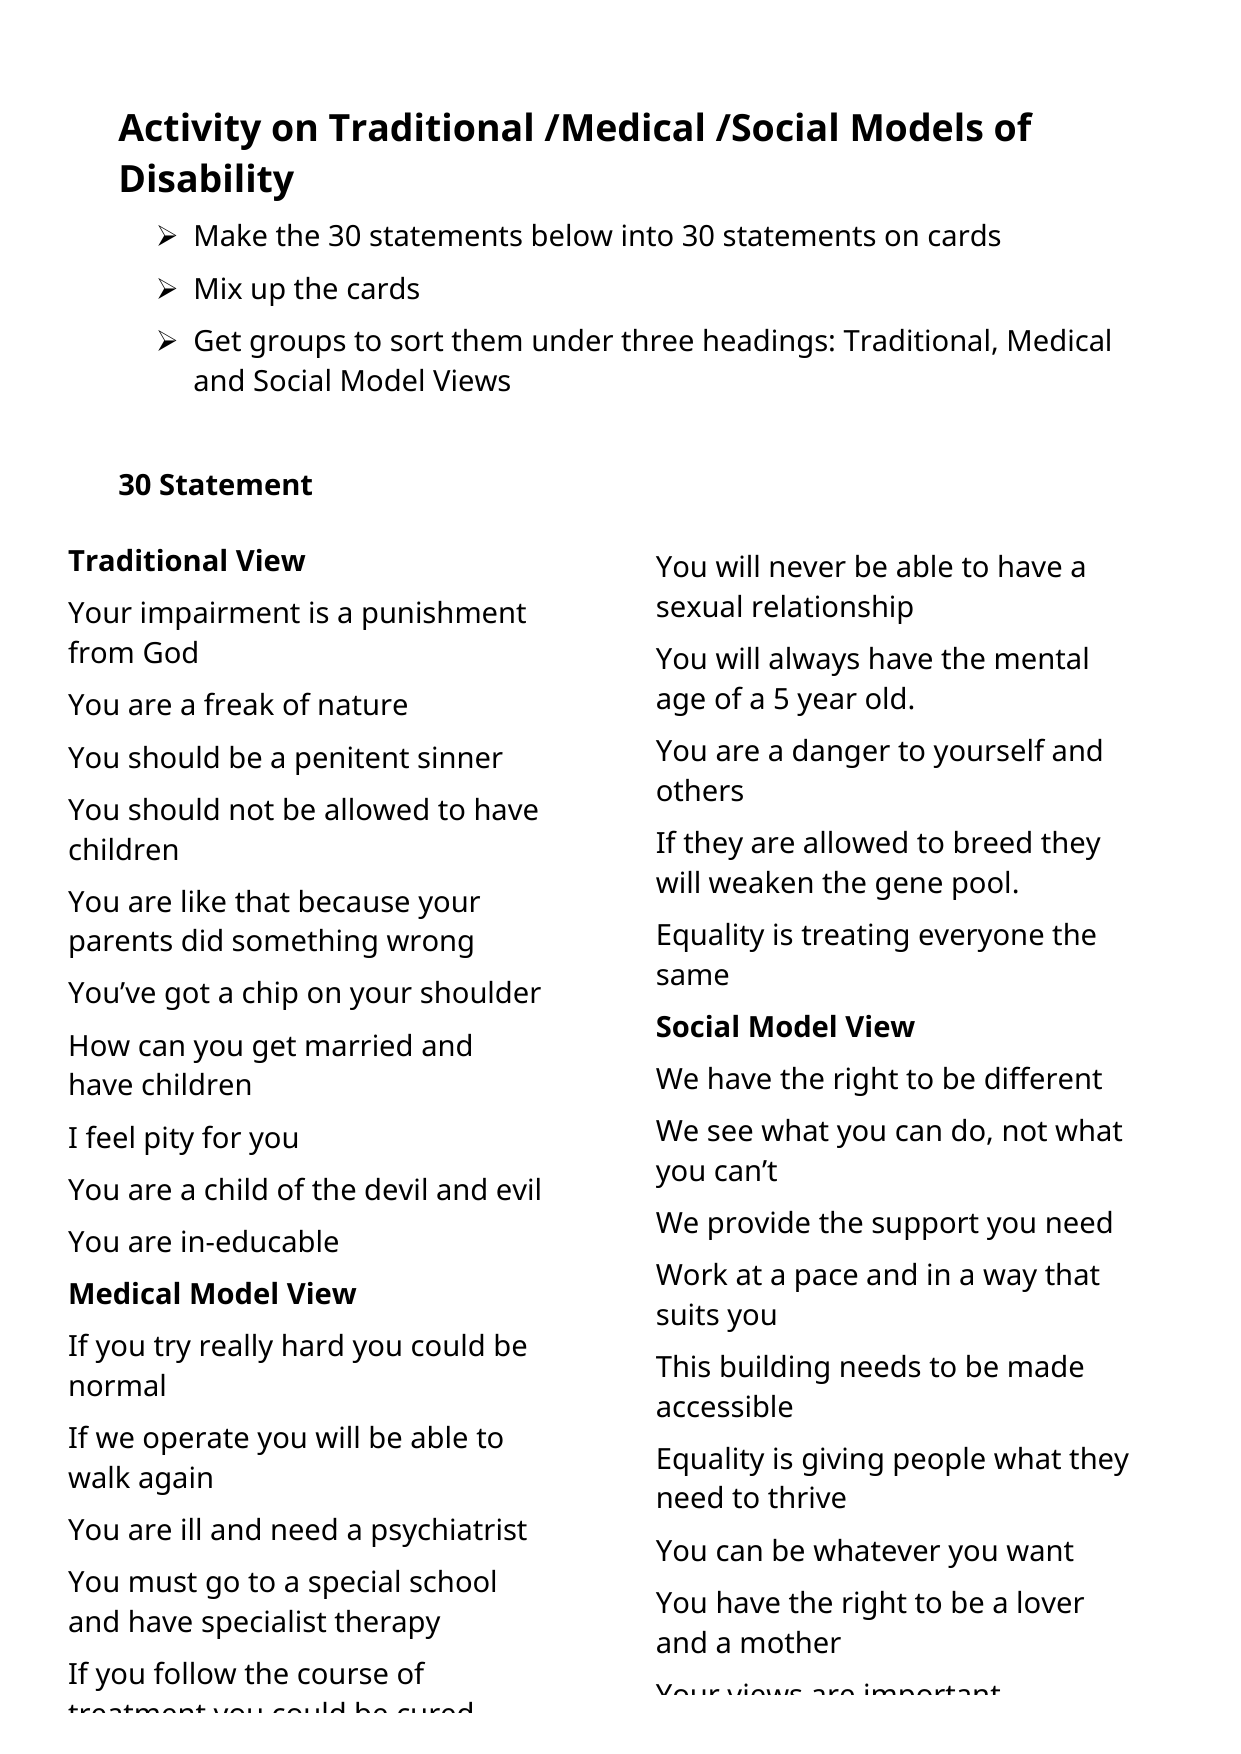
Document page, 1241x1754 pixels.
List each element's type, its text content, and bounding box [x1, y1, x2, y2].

list Make the 30 statements below into 30 statements on cards [156, 216, 1152, 255]
subtitle Activity on Traditional /Medical /Social Models of Disability [118, 101, 1152, 203]
list Mix up the cards [156, 268, 1152, 308]
text 30 Statement [118, 464, 1152, 504]
list Get groups to sort them under three headings: Traditional, Medical and Social Model Views [156, 320, 1152, 399]
